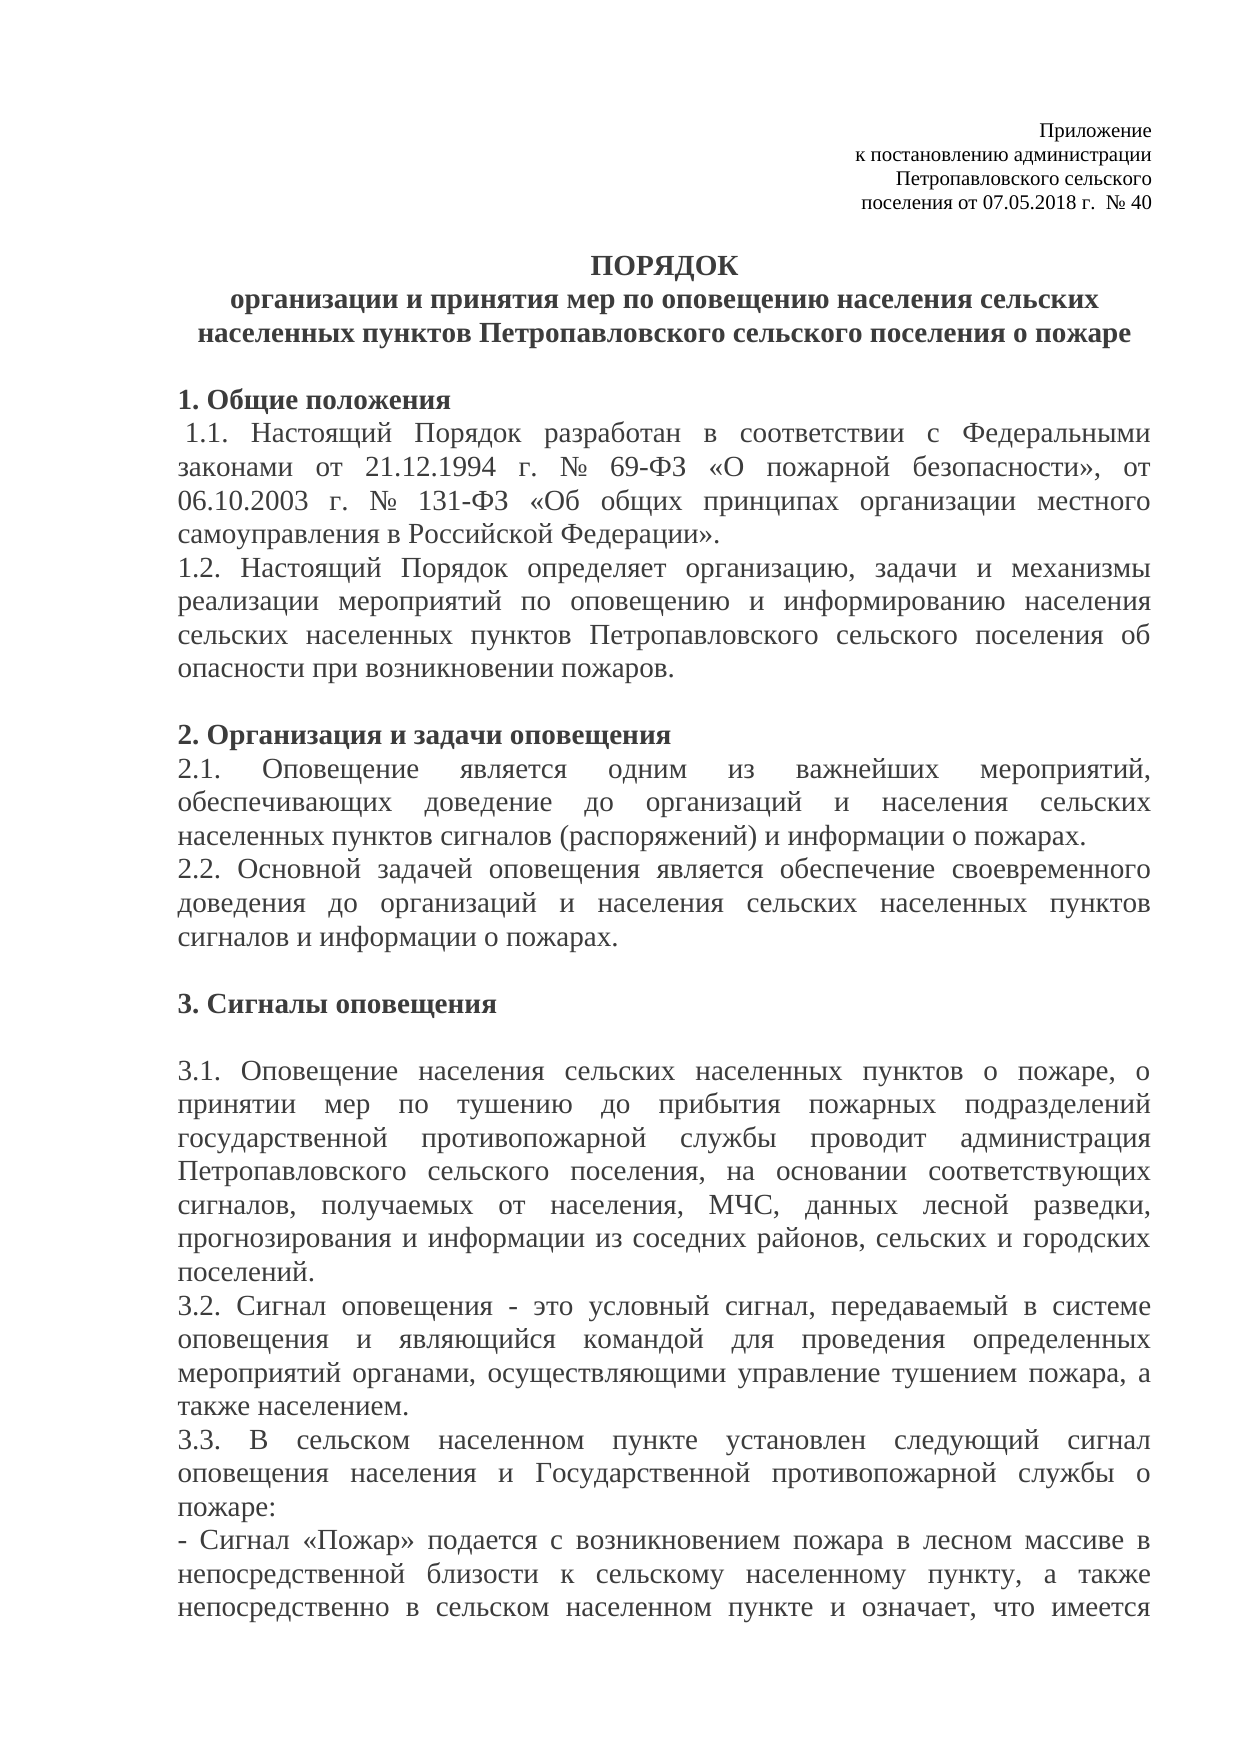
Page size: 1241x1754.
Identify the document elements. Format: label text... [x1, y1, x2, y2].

text ПОРЯДОК [177, 248, 1152, 281]
text Приложение [177, 118, 1152, 142]
text 3. Сигналы оповещения [177, 986, 1152, 1019]
text 1.2. Настоящий Порядок определяет организацию, задачи и механизмы реализации мероприятий по оповещению и информированию населения сельских населенных пунктов Петропавловского сельского поселения об опасности при возникновении пожаров. [177, 550, 1152, 684]
text 2.1. Оповещение является одним из важнейших мероприятий, обеспечивающих доведение до организаций и населения сельских населенных пунктов сигналов (распоряжений) и информации о пожарах. [177, 751, 1152, 852]
text к постановлению администрации [177, 142, 1152, 166]
text 1.1. Настоящий Порядок разработан в соответствии с Федеральными законами от 21.12.1994 г. № 69-ФЗ «О пожарной безопасности», от 06.10.2003 г. № 131-ФЗ «Об общих принципах организации местного самоуправления в Российской Федерации». [177, 416, 1152, 550]
text 3.2. Сигнал оповещения - это условный сигнал, передаваемый в системе оповещения и являющийся командой для проведения определенных мероприятий органами, осуществляющими управление тушением пожара, а также населением. [177, 1288, 1152, 1422]
text организации и принятия мер по оповещению населения сельских [177, 281, 1152, 315]
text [177, 1522, 1152, 1623]
text 1. Общие положения [177, 382, 1152, 416]
text поселения от 07.05.2018 г. № 40 [177, 190, 1152, 214]
text населенных пунктов Петропавловского сельского поселения о пожаре [177, 315, 1152, 348]
text 2.2. Основной задачей оповещения является обеспечение своевременного доведения до организаций и населения сельских населенных пунктов сигналов и информации о пожарах. [177, 852, 1152, 952]
text Петропавловского сельского [177, 166, 1152, 190]
text 2. Организация и задачи оповещения [177, 717, 1152, 751]
text 3.3. В сельском населенном пункте установлен следующий сигнал оповещения населения и Государственной противопожарной службы о пожаре: [177, 1422, 1152, 1522]
text 3.1. Оповещение населения сельских населенных пунктов о пожаре, о принятии мер по тушению до прибытия пожарных подразделений государственной противопожарной службы проводит администрация Петропавловского сельского поселения, на основании соответствующих сигналов, получаемых от населения, МЧС, данных лесной разведки, прогнозирования и информации из соседних районов, сельских и городских поселений. [177, 1053, 1152, 1288]
